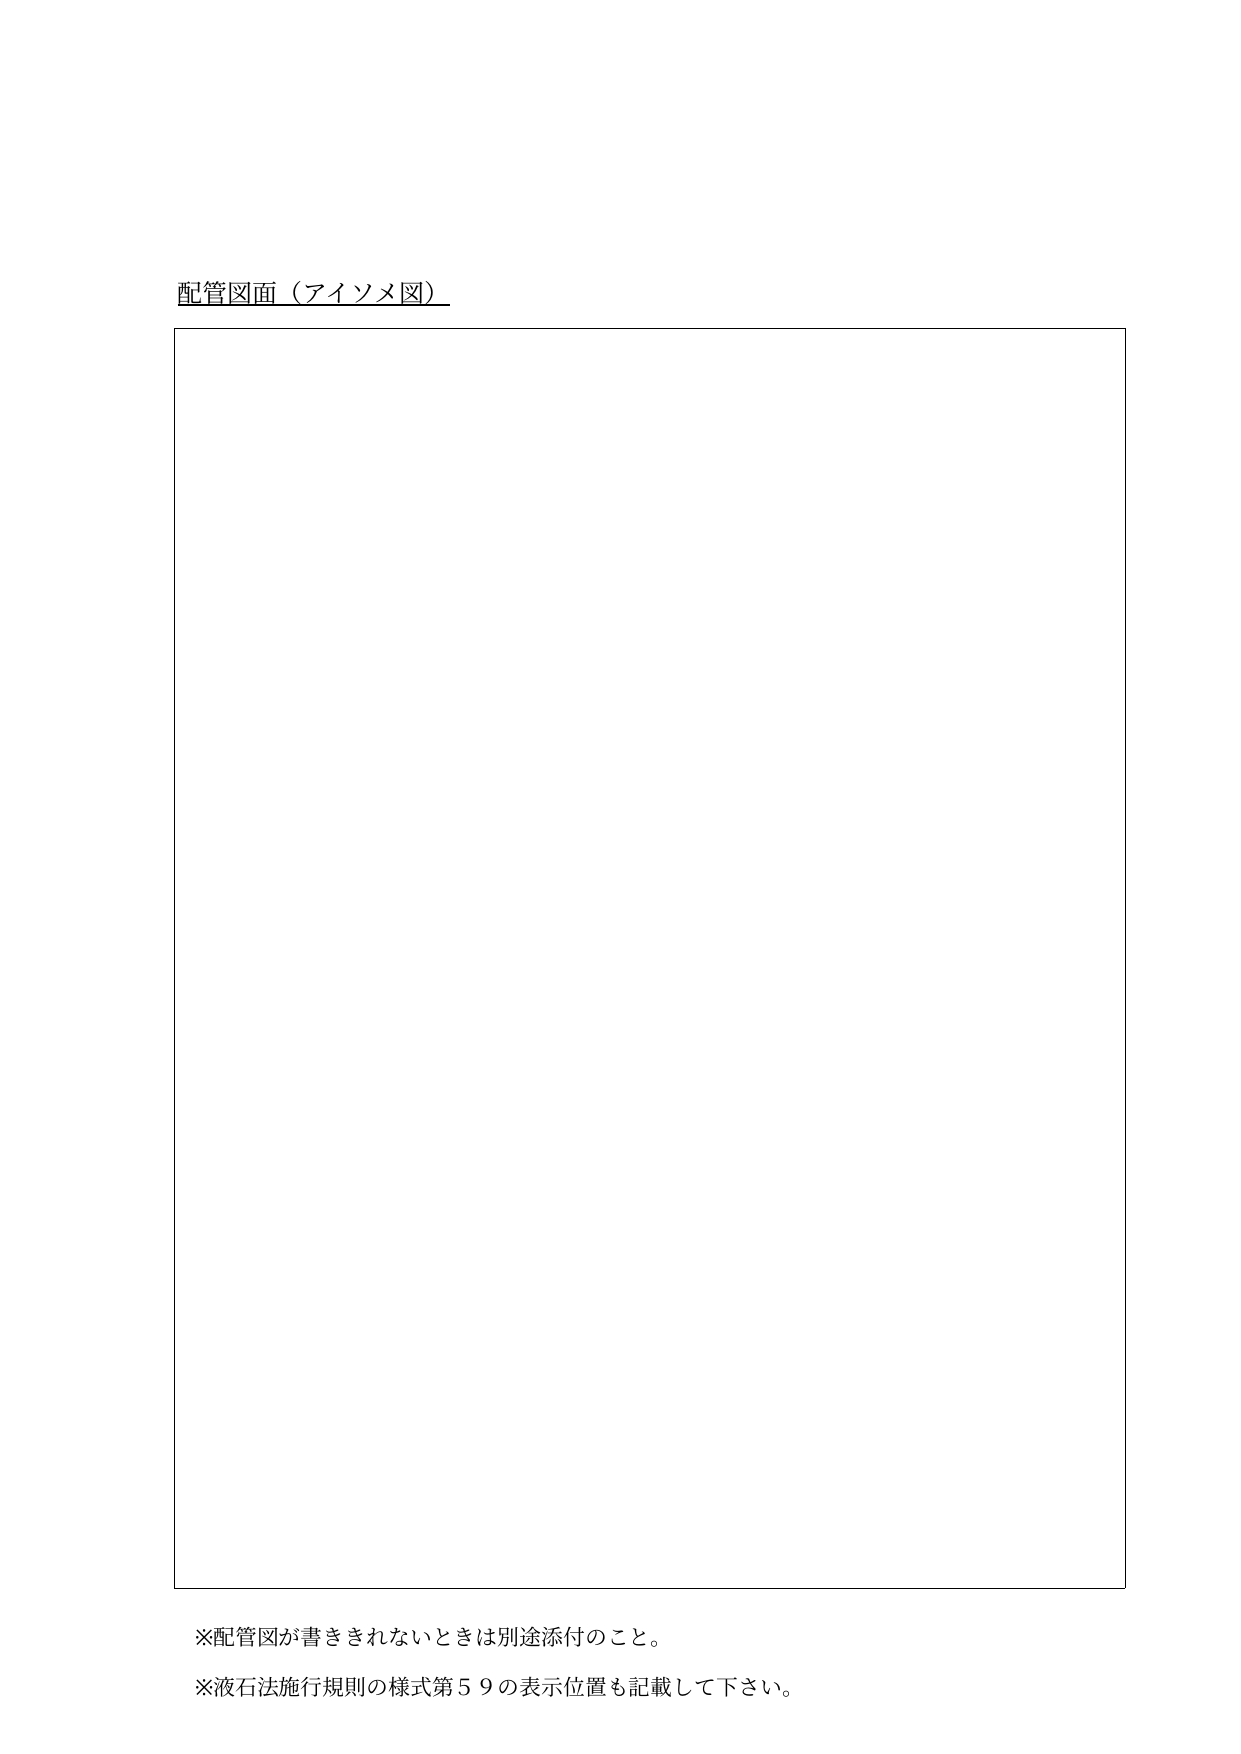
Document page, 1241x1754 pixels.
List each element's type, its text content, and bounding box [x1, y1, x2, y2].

text 配管図面（アイソメ図） [177, 273, 1078, 311]
